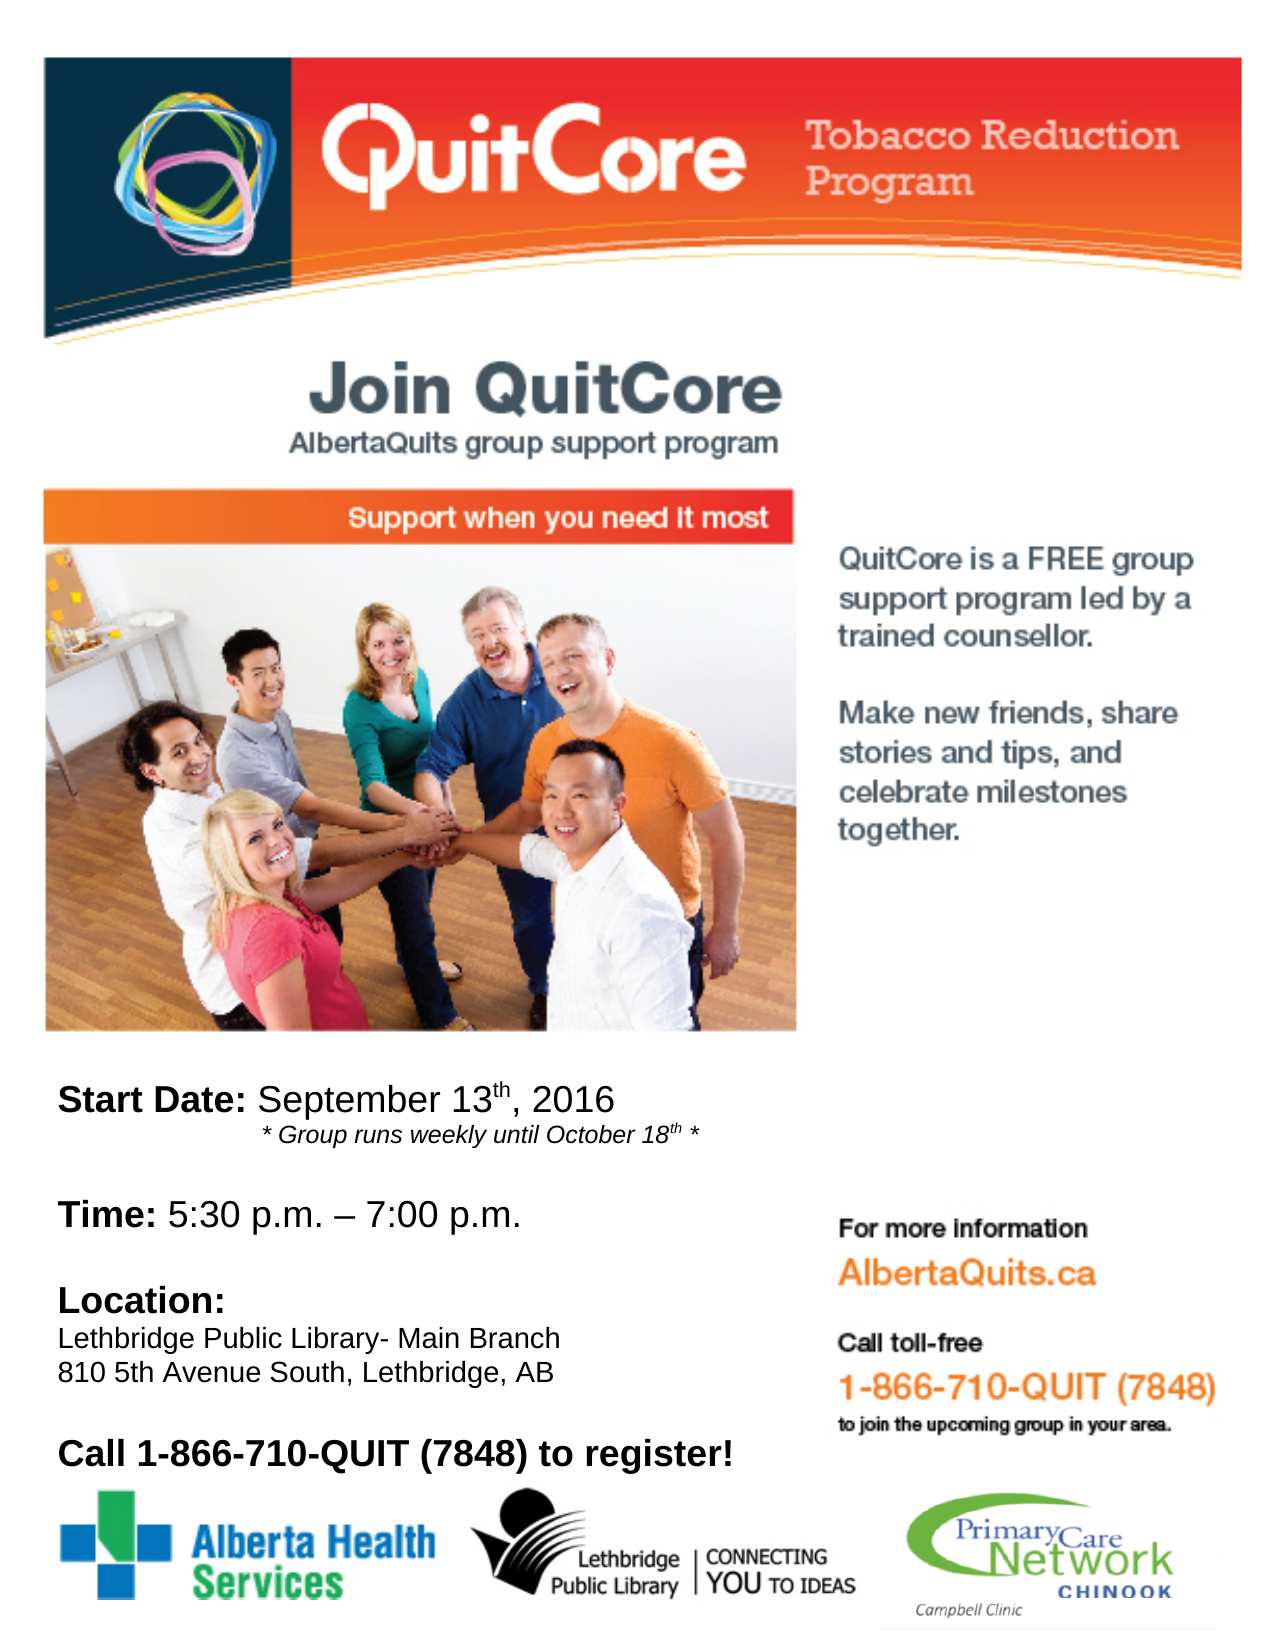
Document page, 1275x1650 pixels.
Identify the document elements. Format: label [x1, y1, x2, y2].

picture [42, 56, 1242, 1629]
